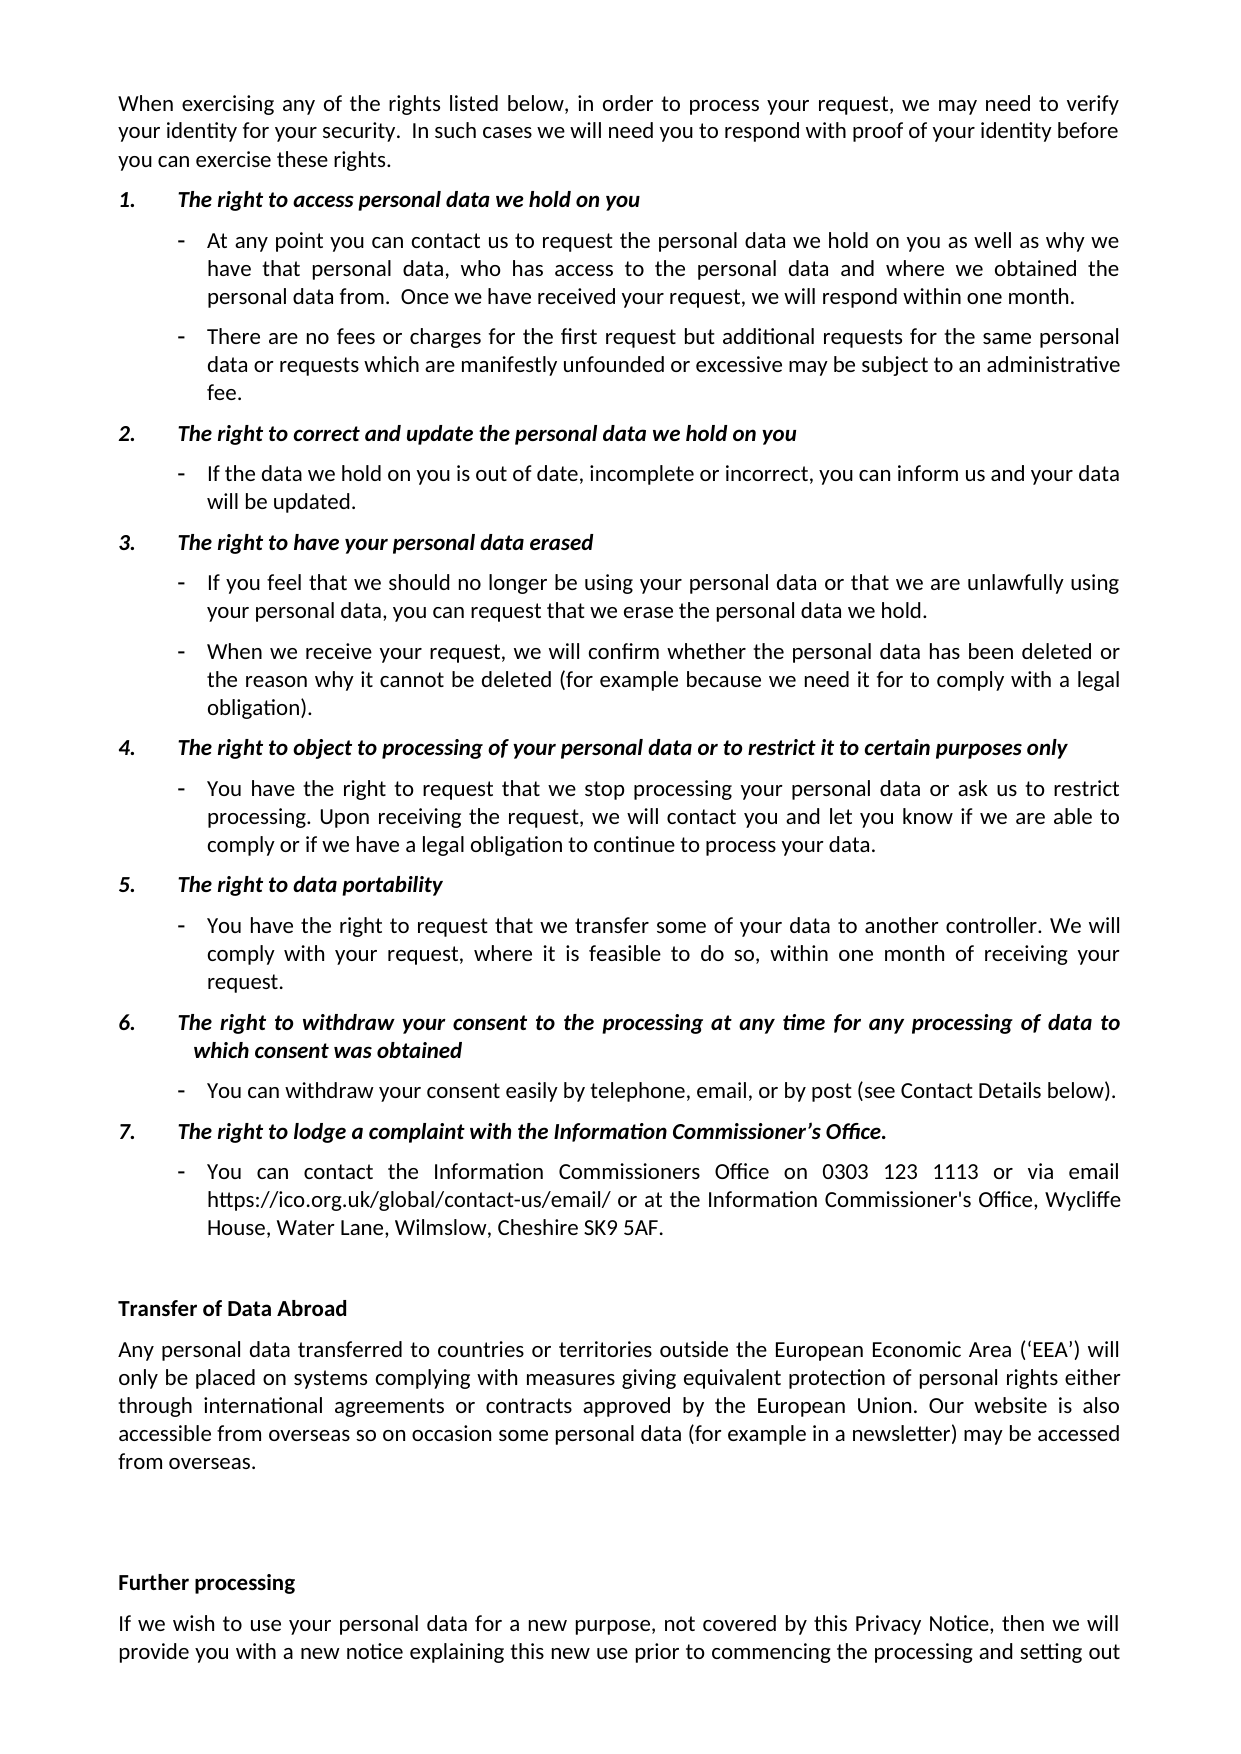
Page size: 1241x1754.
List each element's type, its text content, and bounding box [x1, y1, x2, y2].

list The right to lodge a complaint with the Information Commissioner’s Office. [118, 1117, 1122, 1145]
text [118, 1609, 1122, 1665]
list If the data we hold on you is out of date, incomplete or incorrect, you can inform us and your data will be updated. [177, 459, 1122, 515]
list At any point you can contact us to request the personal data we hold on you as well as why we have that personal data, who has access to the personal data and where we obtained the personal data from. Once we have received your request, we will respond within one month. [177, 226, 1122, 310]
list You have the right to request that we stop processing your personal data or ask us to restrict processing. Upon receiving the request, we will contact you and let you know if we are able to comply or if we have a legal obligation to continue to process your data. [177, 774, 1122, 858]
text Further processing [118, 1568, 1122, 1597]
list The right to access personal data we hold on you [118, 185, 1122, 213]
text When exercising any of the rights listed below, in order to process your request, we may need to verify your identity for your security. In such cases we will need you to respond with proof of your identity before you can exercise these rights. [118, 89, 1122, 173]
text Any personal data transferred to countries or territories outside the European Economic Area (‘EEA’) will only be placed on systems complying with measures giving equivalent protection of personal rights either through international agreements or contracts approved by the European Union. Our website is also accessible from overseas so on occasion some personal data (for example in a newsletter) may be accessed from overseas. [118, 1335, 1122, 1475]
list The right to have your personal data erased [118, 528, 1122, 556]
list The right to withdraw your consent to the processing at any time for any processing of data to which consent was obtained [118, 1008, 1122, 1064]
list You have the right to request that we transfer some of your data to another controller. We will comply with your request, where it is feasible to do so, within one month of receiving your request. [177, 911, 1122, 995]
text Transfer of Data Abroad [118, 1294, 1122, 1322]
list The right to object to processing of your personal data or to restrict it to certain purposes only [118, 733, 1122, 762]
list If you feel that we should no longer be using your personal data or that we are unlawfully using your personal data, you can request that we erase the personal data we hold. [177, 568, 1122, 624]
list The right to data portability [118, 871, 1122, 899]
list There are no fees or charges for the first request but additional requests for the same personal data or requests which are manifestly unfounded or excessive may be subject to an administrative fee. [177, 322, 1122, 406]
list You can withdraw your consent easily by telephone, email, or by post (see Contact Details below). [177, 1076, 1122, 1104]
list When we receive your request, we will confirm whether the personal data has been deleted or the reason why it cannot be deleted (for example because we need it for to comply with a legal obligation). [177, 637, 1122, 721]
list The right to correct and update the personal data we hold on you [118, 419, 1122, 447]
list You can contact the Information Commissioners Office on 0303 123 1113 or via email https://ico.org.uk/global/contact-us/email/ or at the Information Commissioner's Office, Wycliffe House, Water Lane, Wilmslow, Cheshire SK9 5AF. [177, 1157, 1122, 1241]
